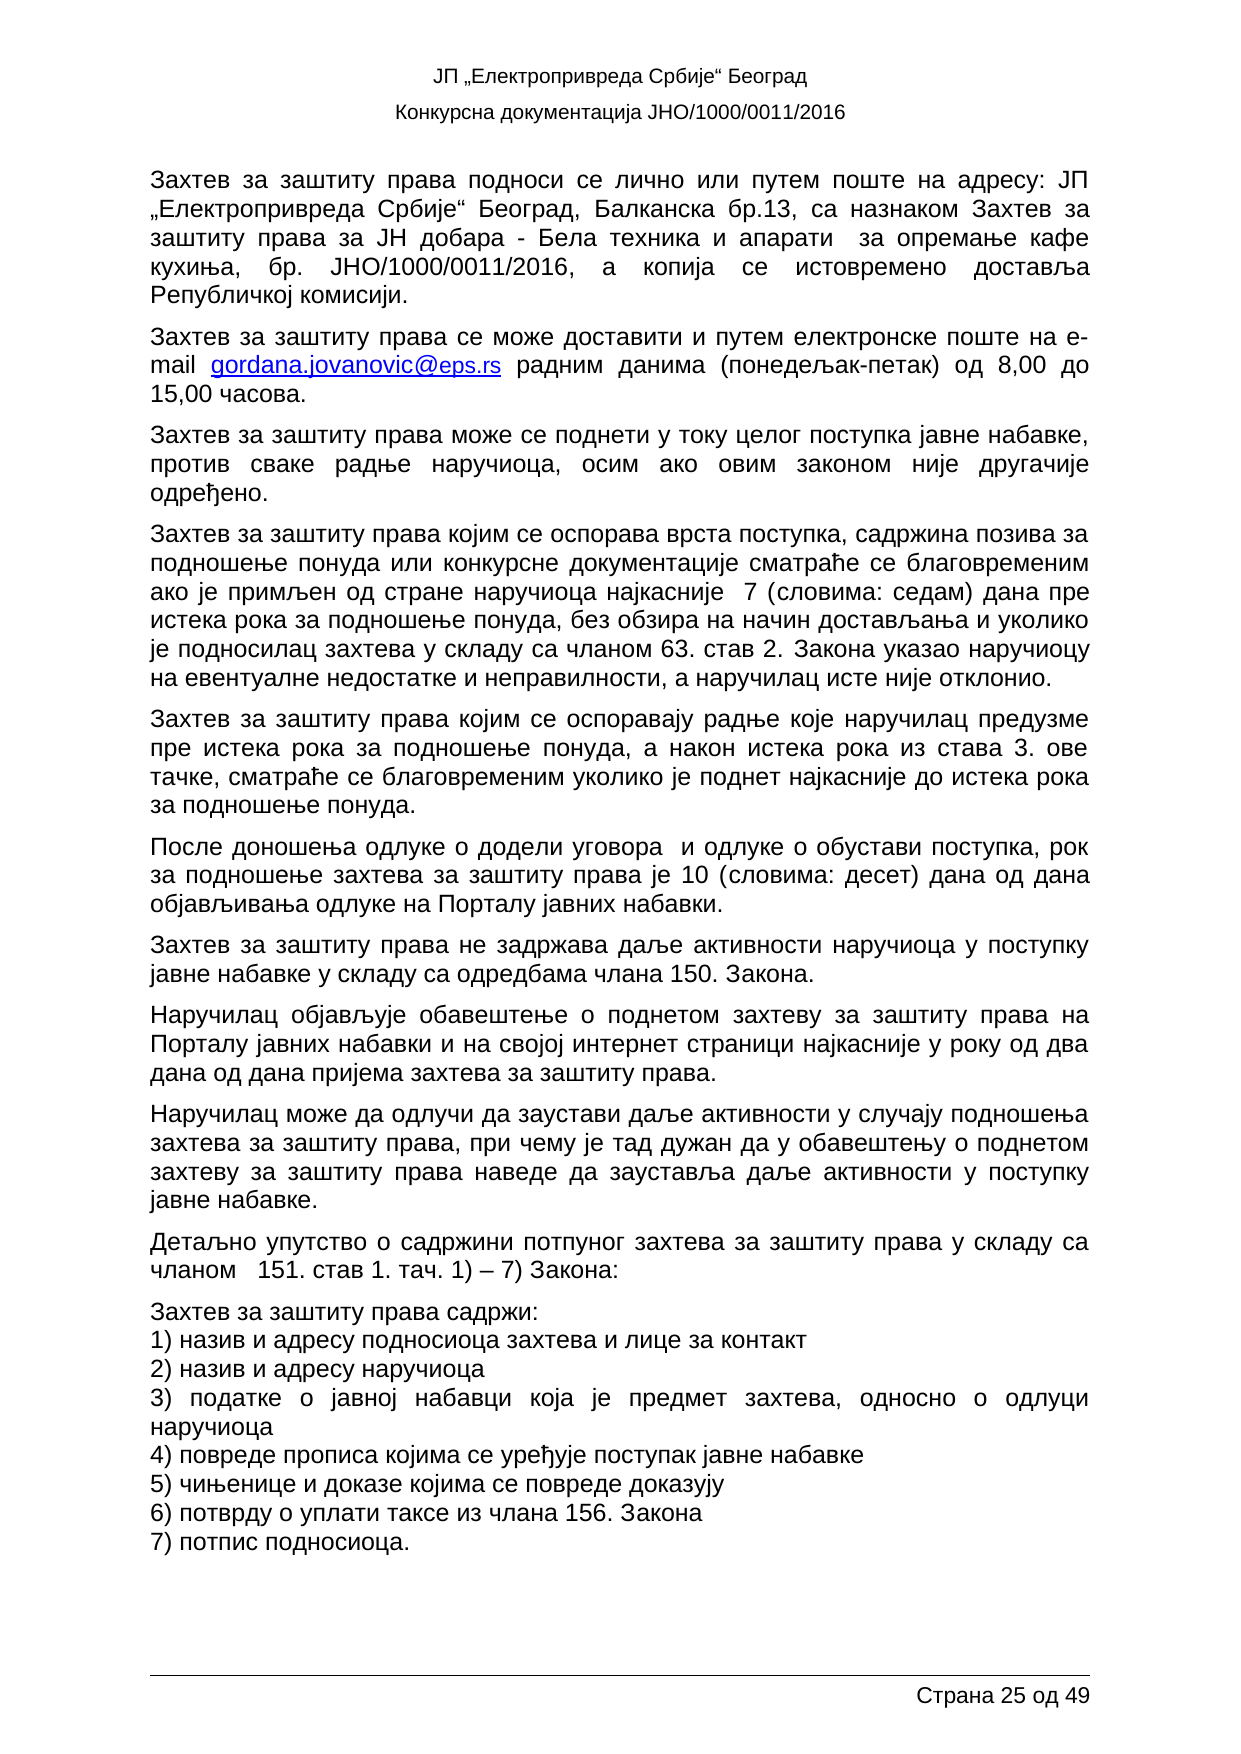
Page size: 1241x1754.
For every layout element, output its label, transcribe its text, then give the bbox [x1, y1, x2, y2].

text 2) назив и адресу наручиоца [150, 1354, 1090, 1383]
text Захтев за заштиту права подноси се лично или путем поште на адресу: ЈП „Електропривреда Србије“ Београд, Балканска бр.13, са назнаком Захтев за заштиту права за ЈН добара - Бела техника и апарати за опремање кафе кухиња, бр. ЈНО/1000/0011/2016, а копија се истовремено доставља Републичкој комисији. [150, 165, 1090, 309]
text 3) податке о јавној набавци која је предмет захтева, односно о одлуци наручиоца [150, 1383, 1090, 1440]
text Захтев за заштиту права може се поднети у току целог поступка јавне набавке, против сваке радње наручиоца, осим ако овим законом није другачије одређено. [150, 420, 1090, 507]
text Детаљно упутство о садржини потпуног захтева за заштиту права у складу са чланом 151. став 1. тач. 1) – 7) Закона: [150, 1227, 1090, 1284]
text Наручилац може да одлучи да заустави даље активности у случају подношења захтева за заштиту права, при чему је тад дужан да у обавештењу о поднетом захтеву за заштиту права наведе да зауставља даље активности у поступку јавне набавке. [150, 1099, 1090, 1214]
text Наручилац објављује обавештење о поднетом захтеву за заштиту права на Порталу јавних набавки и на својој интернет страници најкасније у року од два дана од дана пријема захтева за заштиту права. [150, 1000, 1090, 1087]
text Захтев за заштиту права садржи: [150, 1297, 1090, 1325]
text 6) потврду о уплати таксе из члана 156. Закона [150, 1498, 1090, 1527]
text Захтев за заштиту права којим се оспоравају радње које наручилац предузме пре истека рока за подношење понуда, а након истека рока из става 3. ове тачке, сматраће се благовременим уколико је поднет најкасније до истека рока за подношење понуда. [150, 704, 1090, 819]
text Захтев за заштиту права се може доставити и путем електронске поште на e-mail gordana.jovanovic@eps.rs радним данима (понедељак-петак) од 8,00 до 15,00 часова. [150, 322, 1090, 408]
text Захтев за заштиту права не задржава даље активности наручиоца у поступку јавне набавке у складу са одредбама члана 150. Закона. [150, 930, 1090, 988]
text 5) чињенице и доказе којима се повреде доказују [150, 1469, 1090, 1498]
text 1) назив и адресу подносиоца захтева и лице за контакт [150, 1325, 1090, 1354]
text После доношења одлуке о додели уговора и одлуке о обустави поступка, рок за подношење захтева за заштиту права је 10 (словима: десет) дана од дана објављивања одлуке на Порталу јавних набавки. [150, 832, 1090, 918]
text Захтев за заштиту права којим се оспорава врста поступка, садржина позива за подношење понуда или конкурсне документације сматраће се благовременим ако је примљен од стране наручиоца најкасније 7 (словима: седам) дана пре истека рока за подношење понуда, без обзира на начин достављања и уколико је подносилац захтева у складу са чланом 63. став 2. Закона указао наручиоцу на евентуалне недостатке и неправилности, а наручилац исте није отклонио. [150, 519, 1090, 692]
text 7) потпис подносиоца. [150, 1527, 1090, 1555]
text 4) повреде прописа којима се уређује поступак јавне набавке [150, 1440, 1090, 1469]
